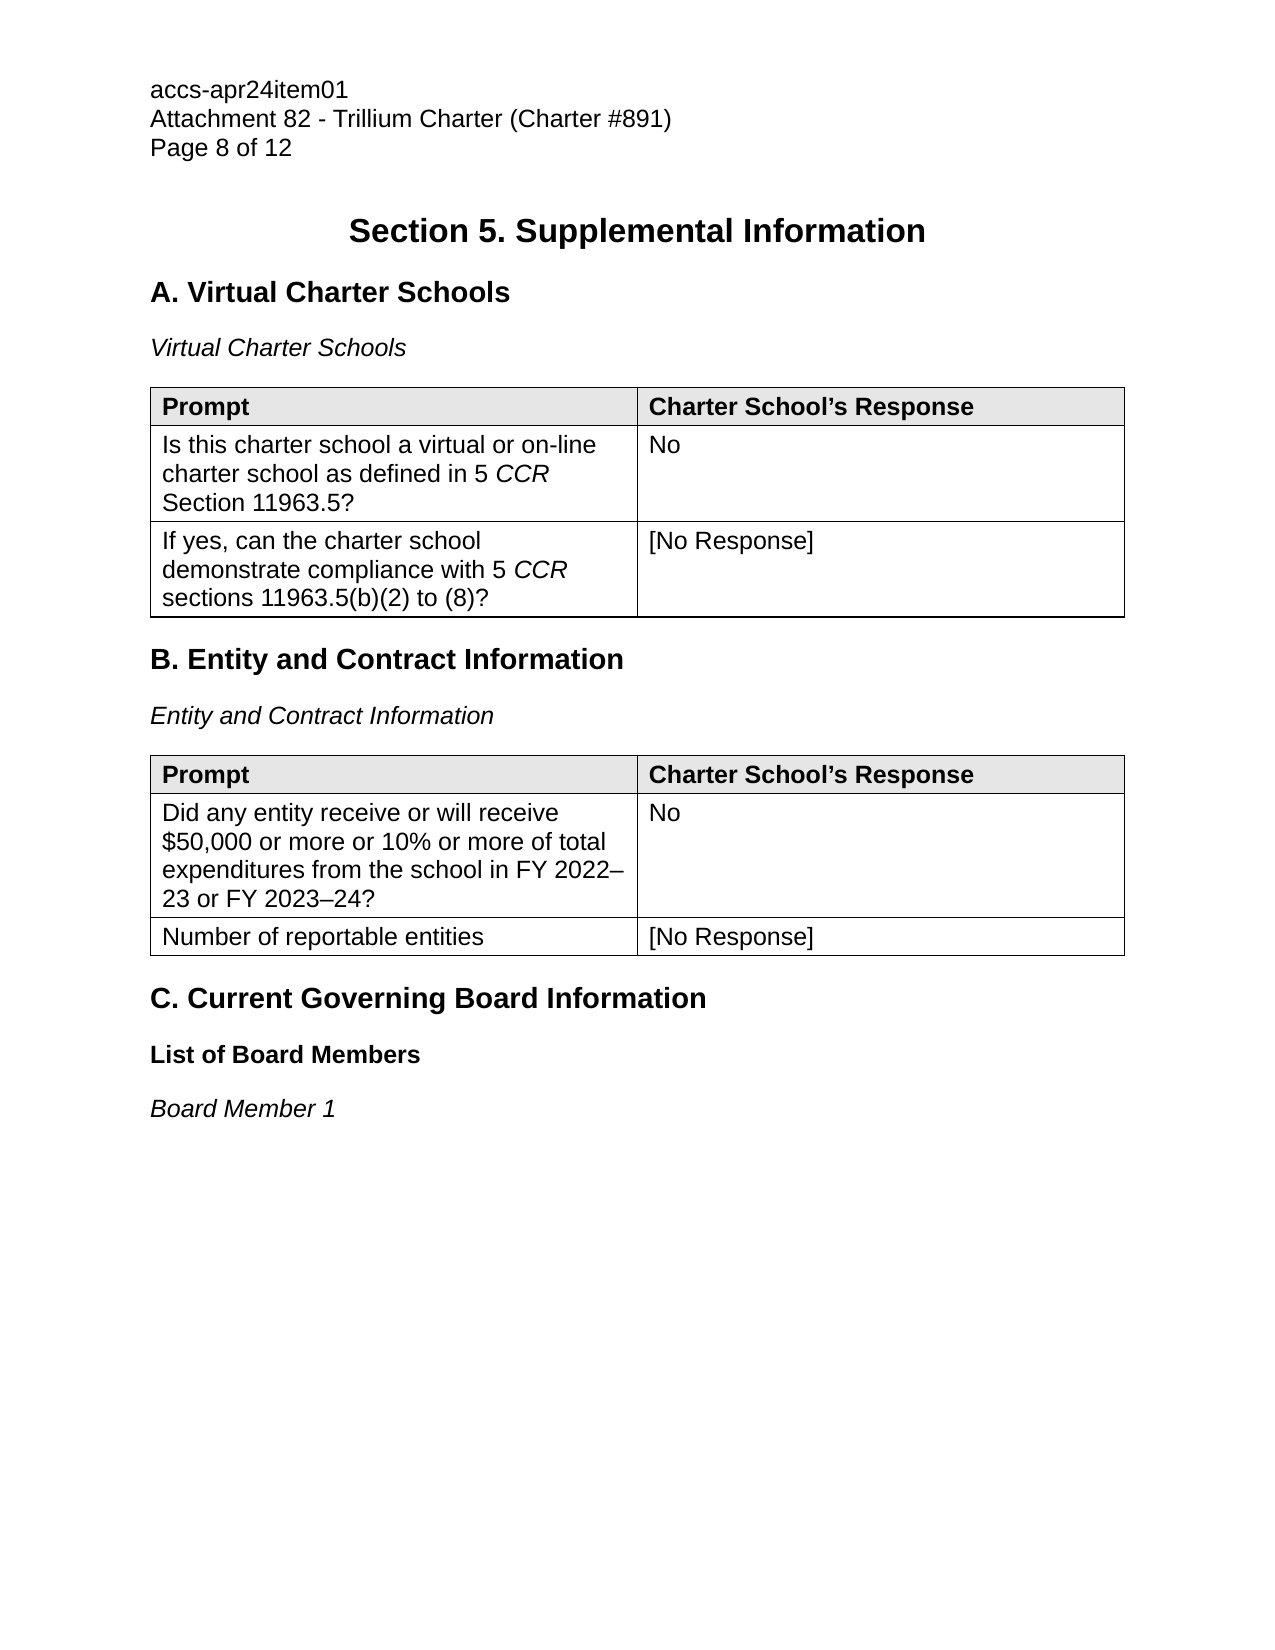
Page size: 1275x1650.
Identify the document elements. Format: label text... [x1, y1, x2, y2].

table_header Prompt [151, 756, 637, 793]
table_header Charter School’s Response [638, 388, 1124, 425]
subtitle List of Board Members [150, 1040, 1125, 1069]
table_cell Is this charter school a virtual or on-line charter school as defined in 5 CCR Section 11963.5? [151, 426, 637, 521]
table_header Prompt [151, 388, 637, 425]
table_header Charter School’s Response [638, 756, 1124, 793]
table_cell No [638, 426, 1124, 521]
table_cell [No Response] [638, 522, 1124, 616]
subtitle C. Current Governing Board Information [150, 981, 1125, 1015]
subtitle Section 5. Supplemental Information [150, 211, 1125, 250]
table_cell Did any entity receive or will receive $50,000 or more or 10% or more of total expenditures from the school in FY 2022–23 or FY 2023–24? [151, 794, 637, 917]
table_cell No [638, 794, 1124, 917]
table_cell If yes, can the charter school demonstrate compliance with 5 CCR sections 11963.5(b)(2) to (8)? [151, 522, 637, 616]
text Board Member 1 [150, 1094, 1125, 1122]
table_cell [No Response] [638, 918, 1124, 955]
table_cell Number of reportable entities [151, 918, 637, 955]
text Entity and Contract Information [150, 701, 1125, 730]
subtitle B. Entity and Contract Information [150, 642, 1125, 676]
text Virtual Charter Schools [150, 333, 1125, 362]
subtitle A. Virtual Charter Schools [150, 275, 1125, 308]
